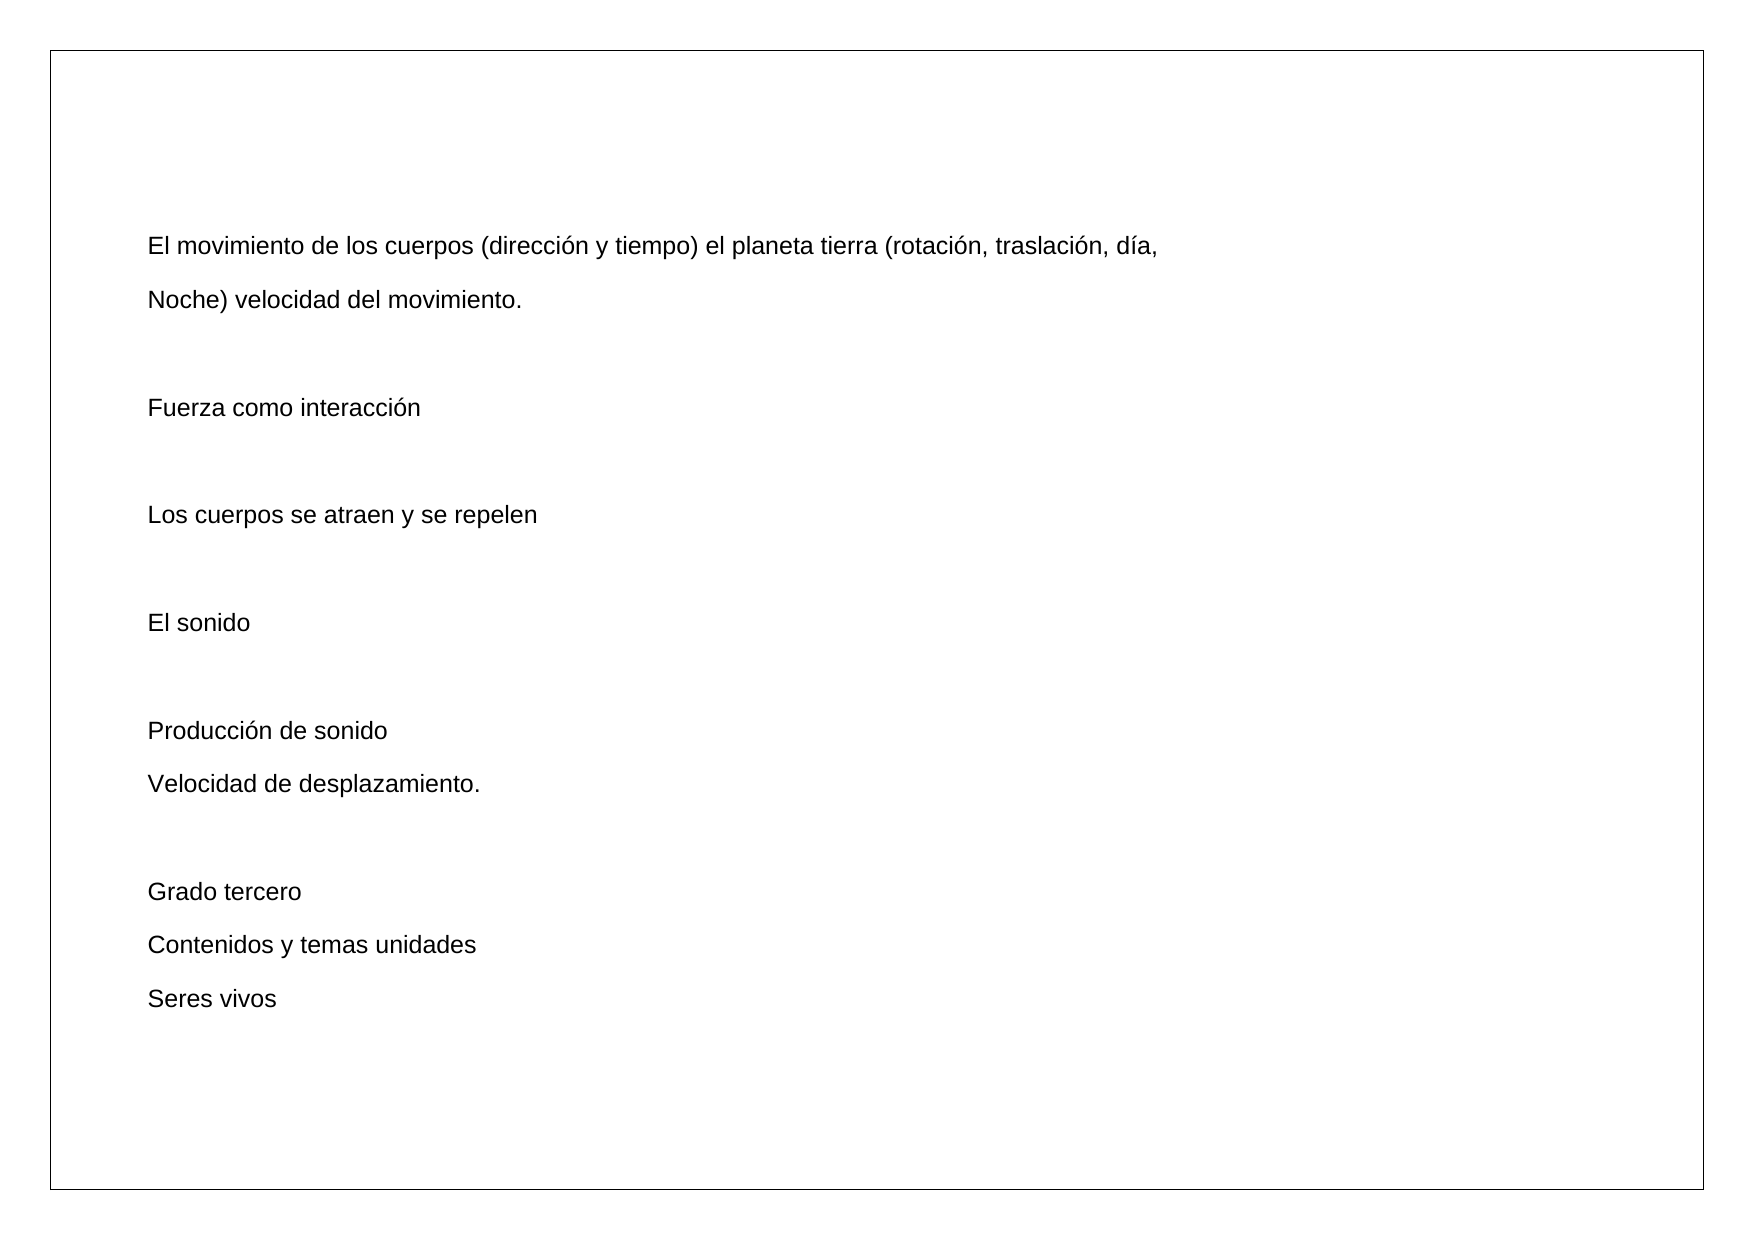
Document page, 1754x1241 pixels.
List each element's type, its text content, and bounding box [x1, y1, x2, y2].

text Velocidad de desplazamiento. [147, 769, 1606, 798]
text Seres vivos [147, 984, 1606, 1013]
text Producción de sonido [147, 716, 1606, 744]
text El sonido [147, 608, 1606, 637]
text Grado tercero [147, 876, 1606, 905]
text El movimiento de los cuerpos (dirección y tiempo) el planeta tierra (rotación, traslación, día, [147, 231, 1606, 260]
text Fuerza como interacción [147, 392, 1606, 421]
text Noche) velocidad del movimiento. [147, 285, 1606, 313]
text Los cuerpos se atraen y se repelen [147, 500, 1606, 529]
text Contenidos y temas unidades [147, 930, 1606, 959]
